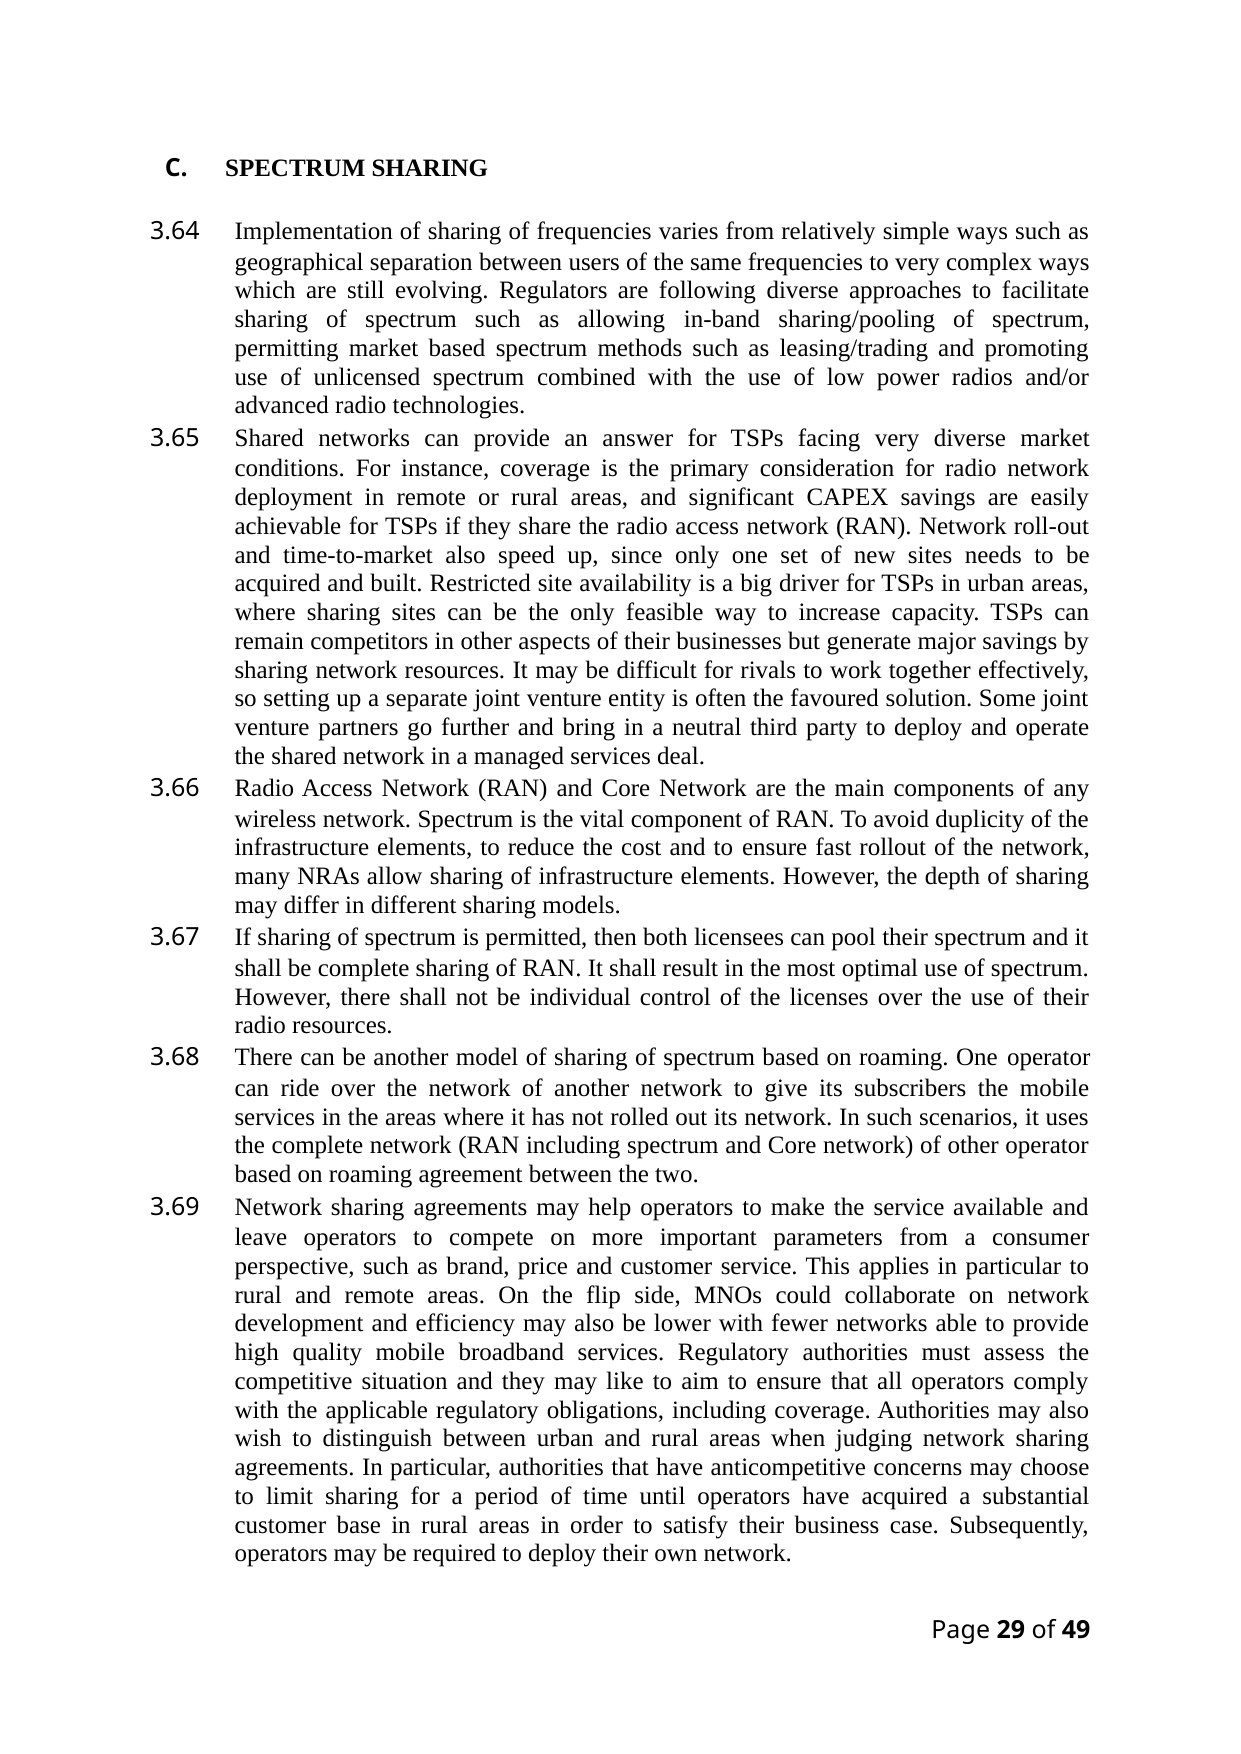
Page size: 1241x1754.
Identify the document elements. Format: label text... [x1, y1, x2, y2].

list Radio Access Network (RAN) and Core Network are the main components of any wireless network. Spectrum is the vital component of RAN. To avoid duplicity of the infrastructure elements, to reduce the cost and to ensure fast rollout of the network, many NRAs allow sharing of infrastructure elements. However, the depth of sharing may differ in different sharing models. [150, 770, 1090, 919]
list Shared networks can provide an answer for TSPs facing very diverse market conditions. For instance, coverage is the primary consideration for radio network deployment in remote or rural areas, and significant CAPEX savings are easily achievable for TSPs if they share the radio access network (RAN). Network roll-out and time-to-market also speed up, since only one set of new sites needs to be acquired and built. Restricted site availability is a big driver for TSPs in urban areas, where sharing sites can be the only feasible way to increase capacity. TSPs can remain competitors in other aspects of their businesses but generate major savings by sharing network resources. It may be difficult for rivals to work together effectively, so setting up a separate joint venture entity is often the favoured solution. Some joint venture partners go further and bring in a neutral third party to deploy and operate the shared network in a managed services deal. [150, 419, 1090, 770]
list There can be another model of sharing of spectrum based on roaming. One operator can ride over the network of another network to give its subscribers the mobile services in the areas where it has not rolled out its network. In such scenarios, it uses the complete network (RAN including spectrum and Core network) of other operator based on roaming agreement between the two. [150, 1039, 1090, 1188]
list Implementation of sharing of frequencies varies from relatively simple ways such as geographical separation between users of the same frequencies to very complex ways which are still evolving. Regulators are following diverse approaches to facilitate sharing of spectrum such as allowing in-band sharing/pooling of spectrum, permitting market based spectrum methods such as leasing/trading and promoting use of unlicensed spectrum combined with the use of low power radios and/or advanced radio technologies. [150, 213, 1090, 419]
list SPECTRUM SHARING [187, 150, 1090, 184]
list If sharing of spectrum is permitted, then both licensees can pool their spectrum and it shall be complete sharing of RAN. It shall result in the most optimal use of spectrum. However, there shall not be individual control of the licenses over the use of their radio resources. [150, 919, 1090, 1039]
list Network sharing agreements may help operators to make the service available and leave operators to compete on more important parameters from a consumer perspective, such as brand, price and customer service. This applies in particular to rural and remote areas. On the flip side, MNOs could collaborate on network development and efficiency may also be lower with fewer networks able to provide high quality mobile broadband services. Regulatory authorities must assess the competitive situation and they may like to aim to ensure that all operators comply with the applicable regulatory obligations, including coverage. Authorities may also wish to distinguish between urban and rural areas when judging network sharing agreements. In particular, authorities that have anticompetitive concerns may choose to limit sharing for a period of time until operators have acquired a substantial customer base in rural areas in order to satisfy their business case. Subsequently, operators may be required to deploy their own network. [150, 1188, 1090, 1567]
